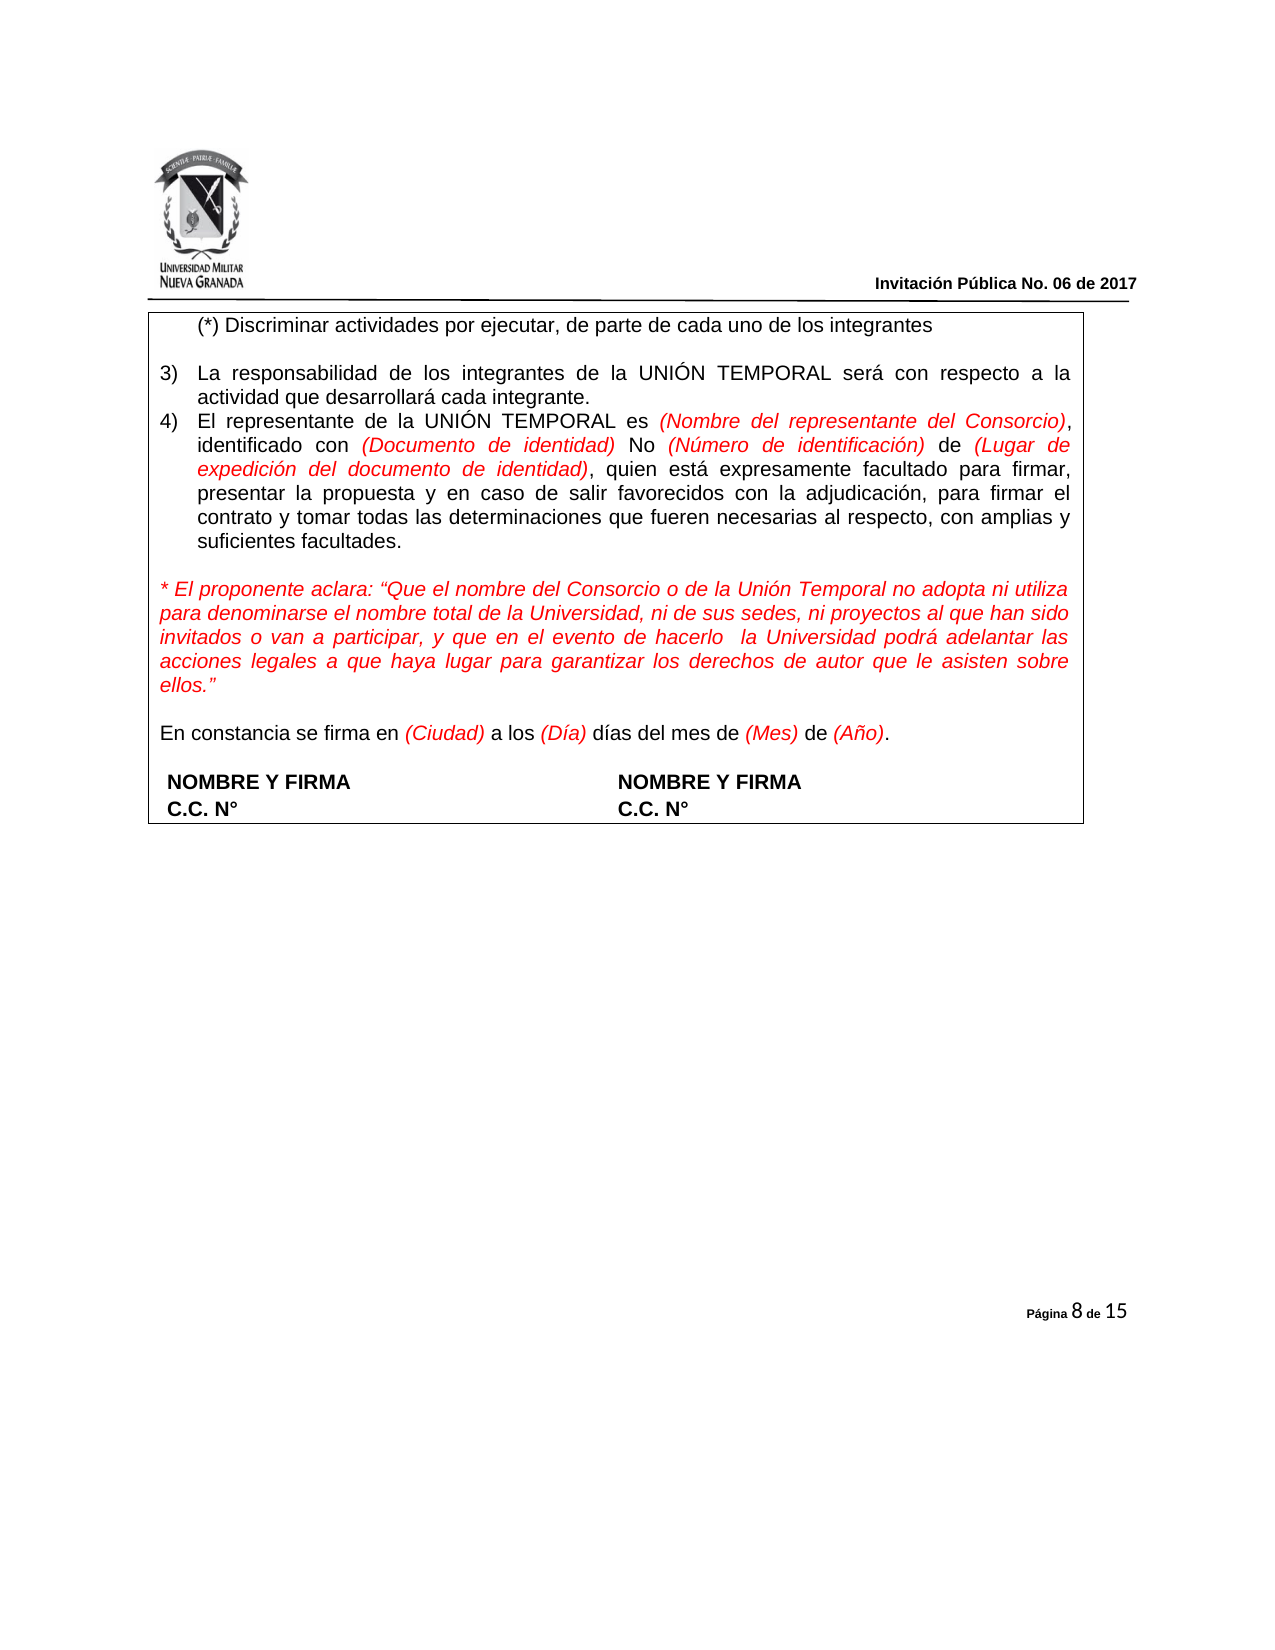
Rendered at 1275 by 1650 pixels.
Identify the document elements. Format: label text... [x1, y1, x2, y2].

picture [154, 148, 249, 290]
